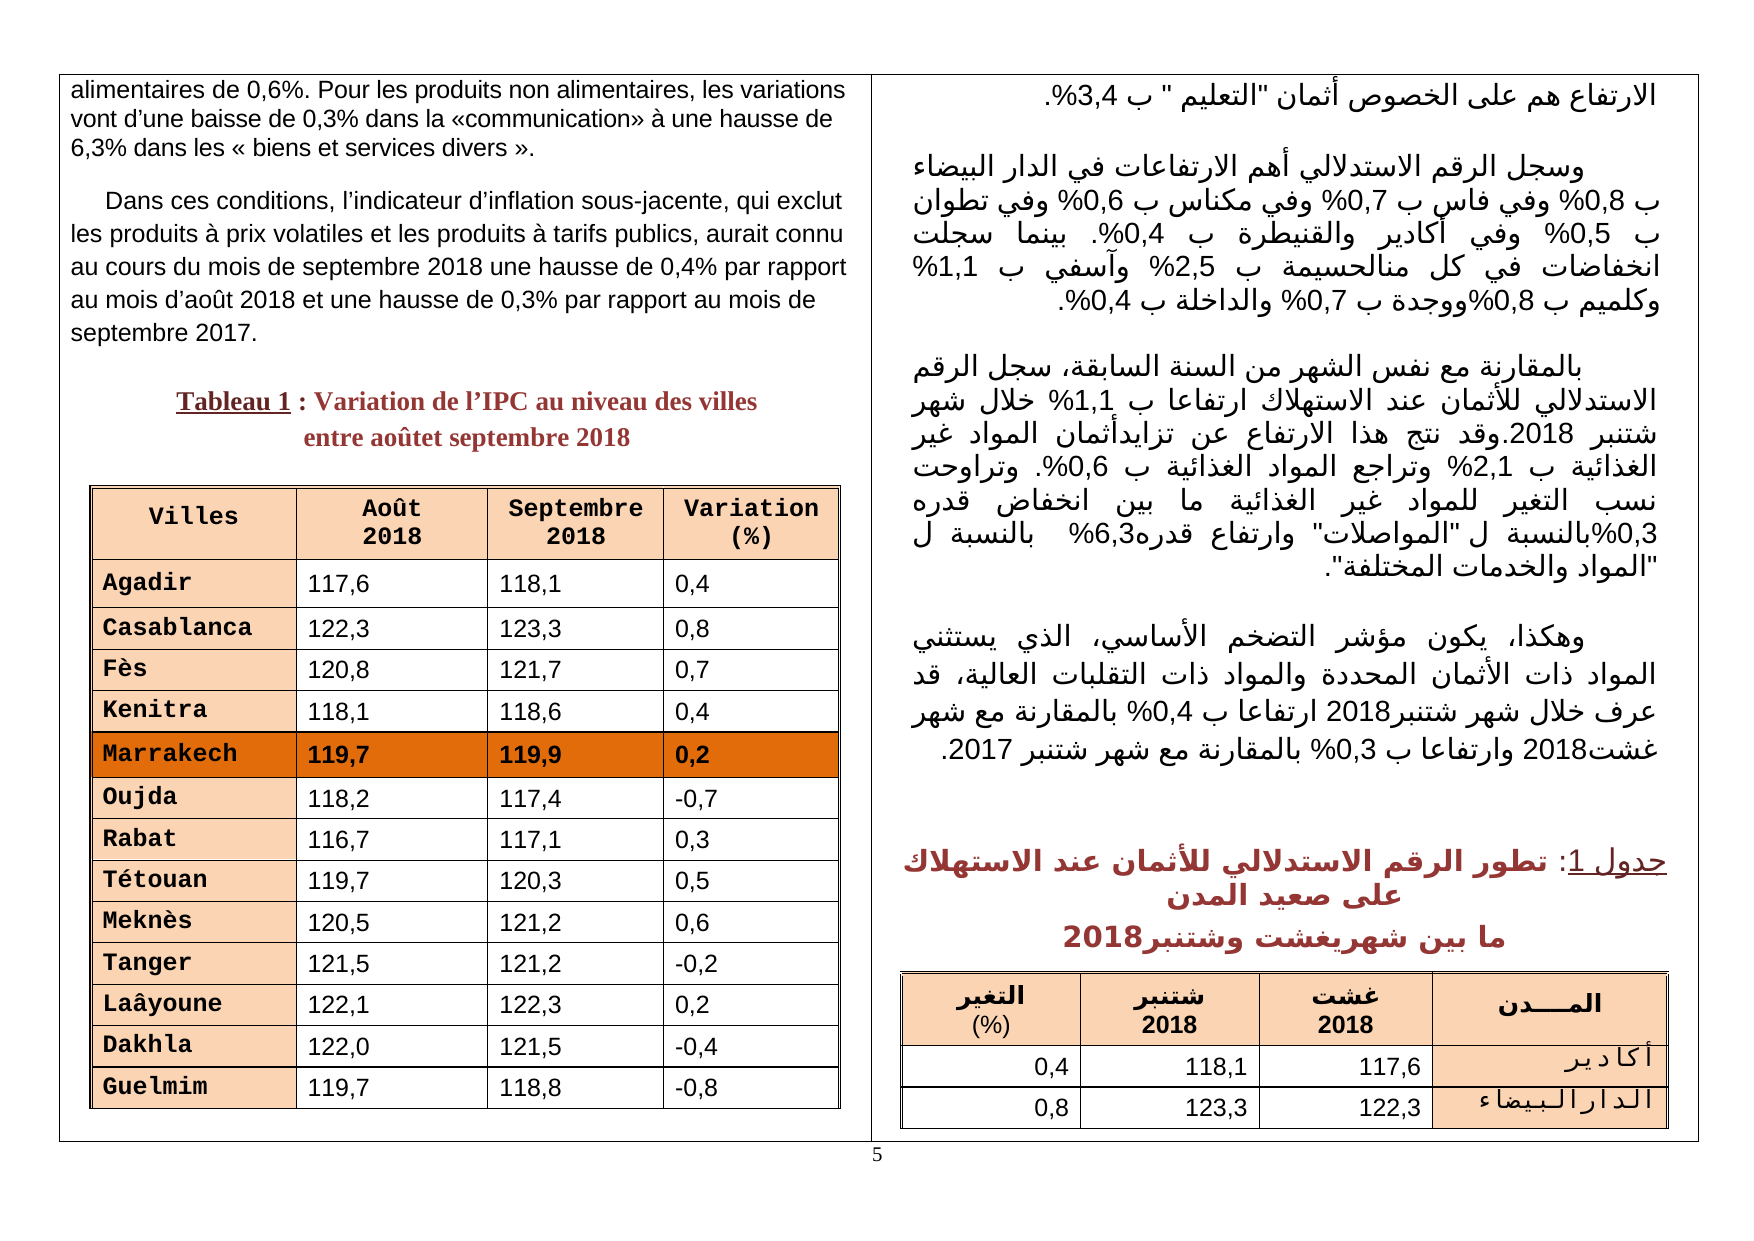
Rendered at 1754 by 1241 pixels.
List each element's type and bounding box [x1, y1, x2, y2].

table_header [60, 75, 871, 1141]
table_header [872, 75, 1698, 1141]
